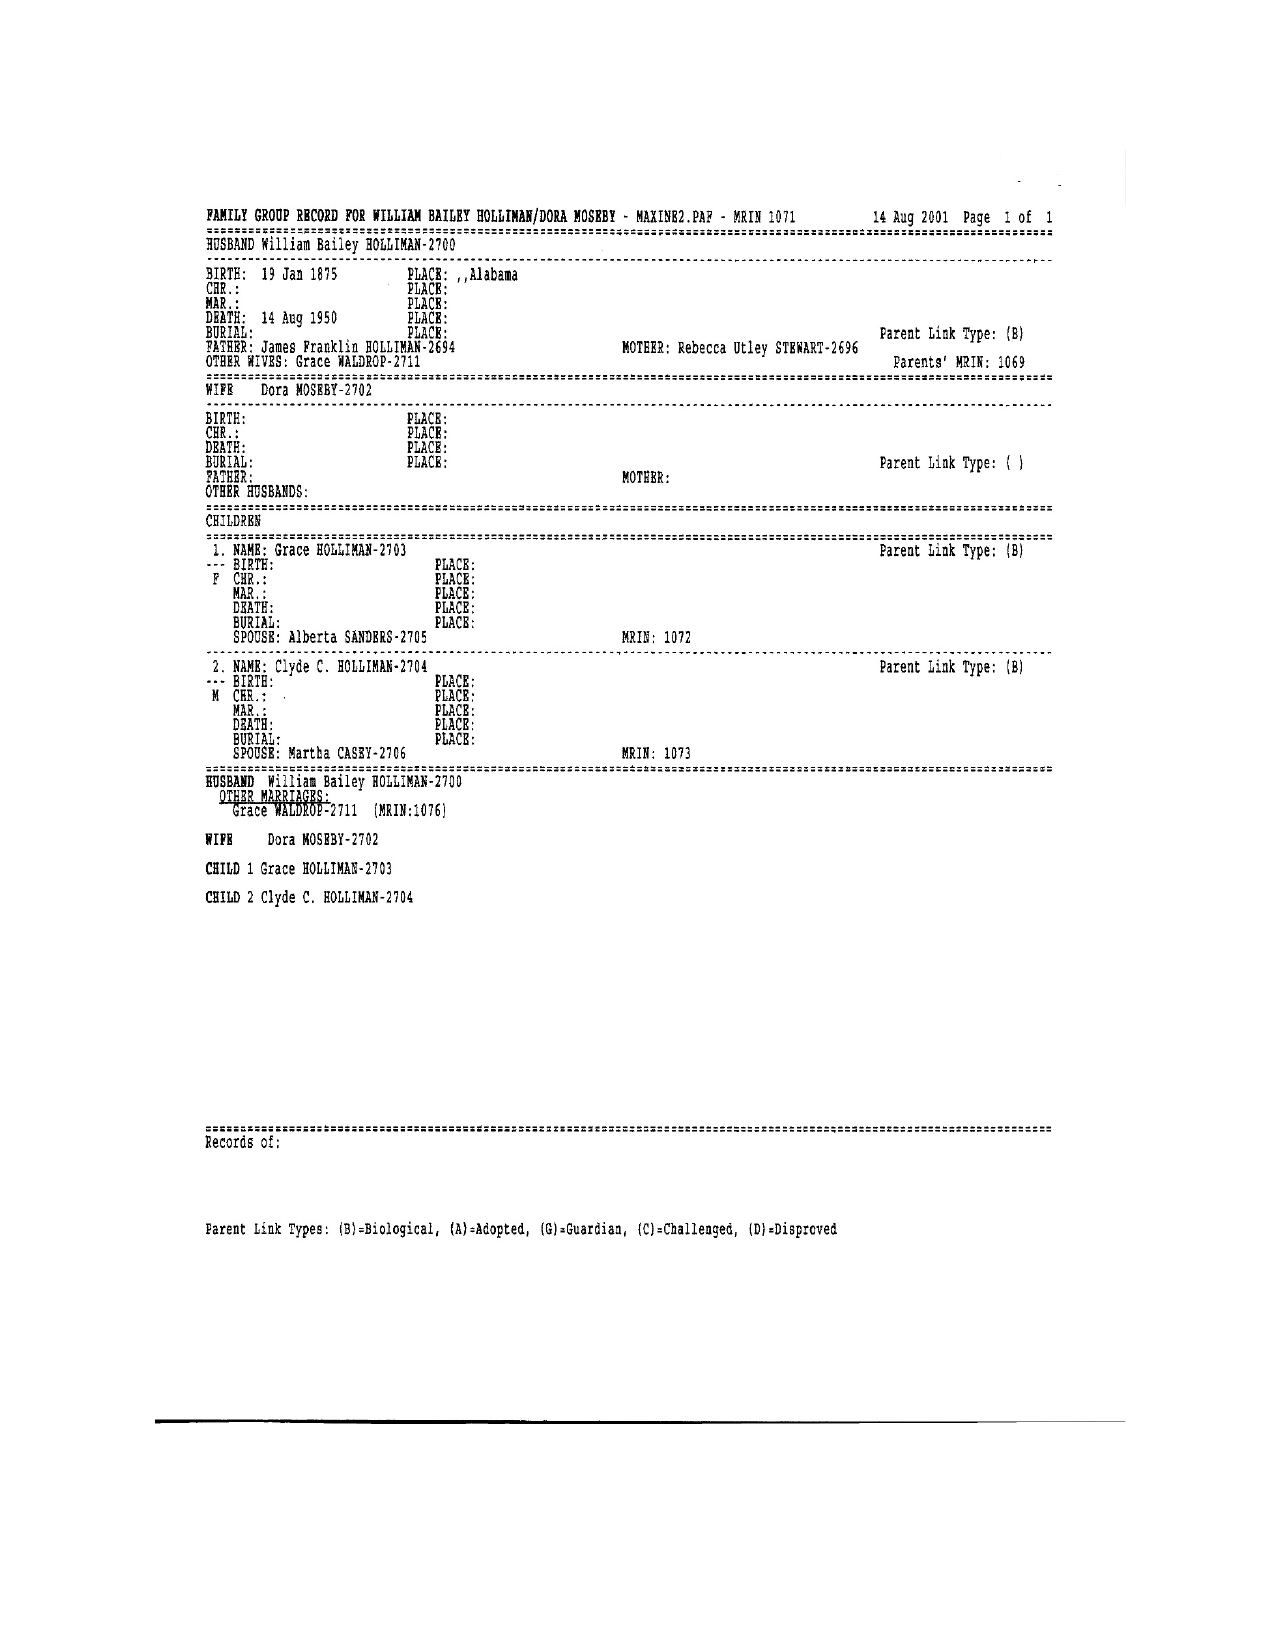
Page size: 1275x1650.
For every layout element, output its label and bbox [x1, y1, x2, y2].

picture [150, 150, 1125, 1424]
